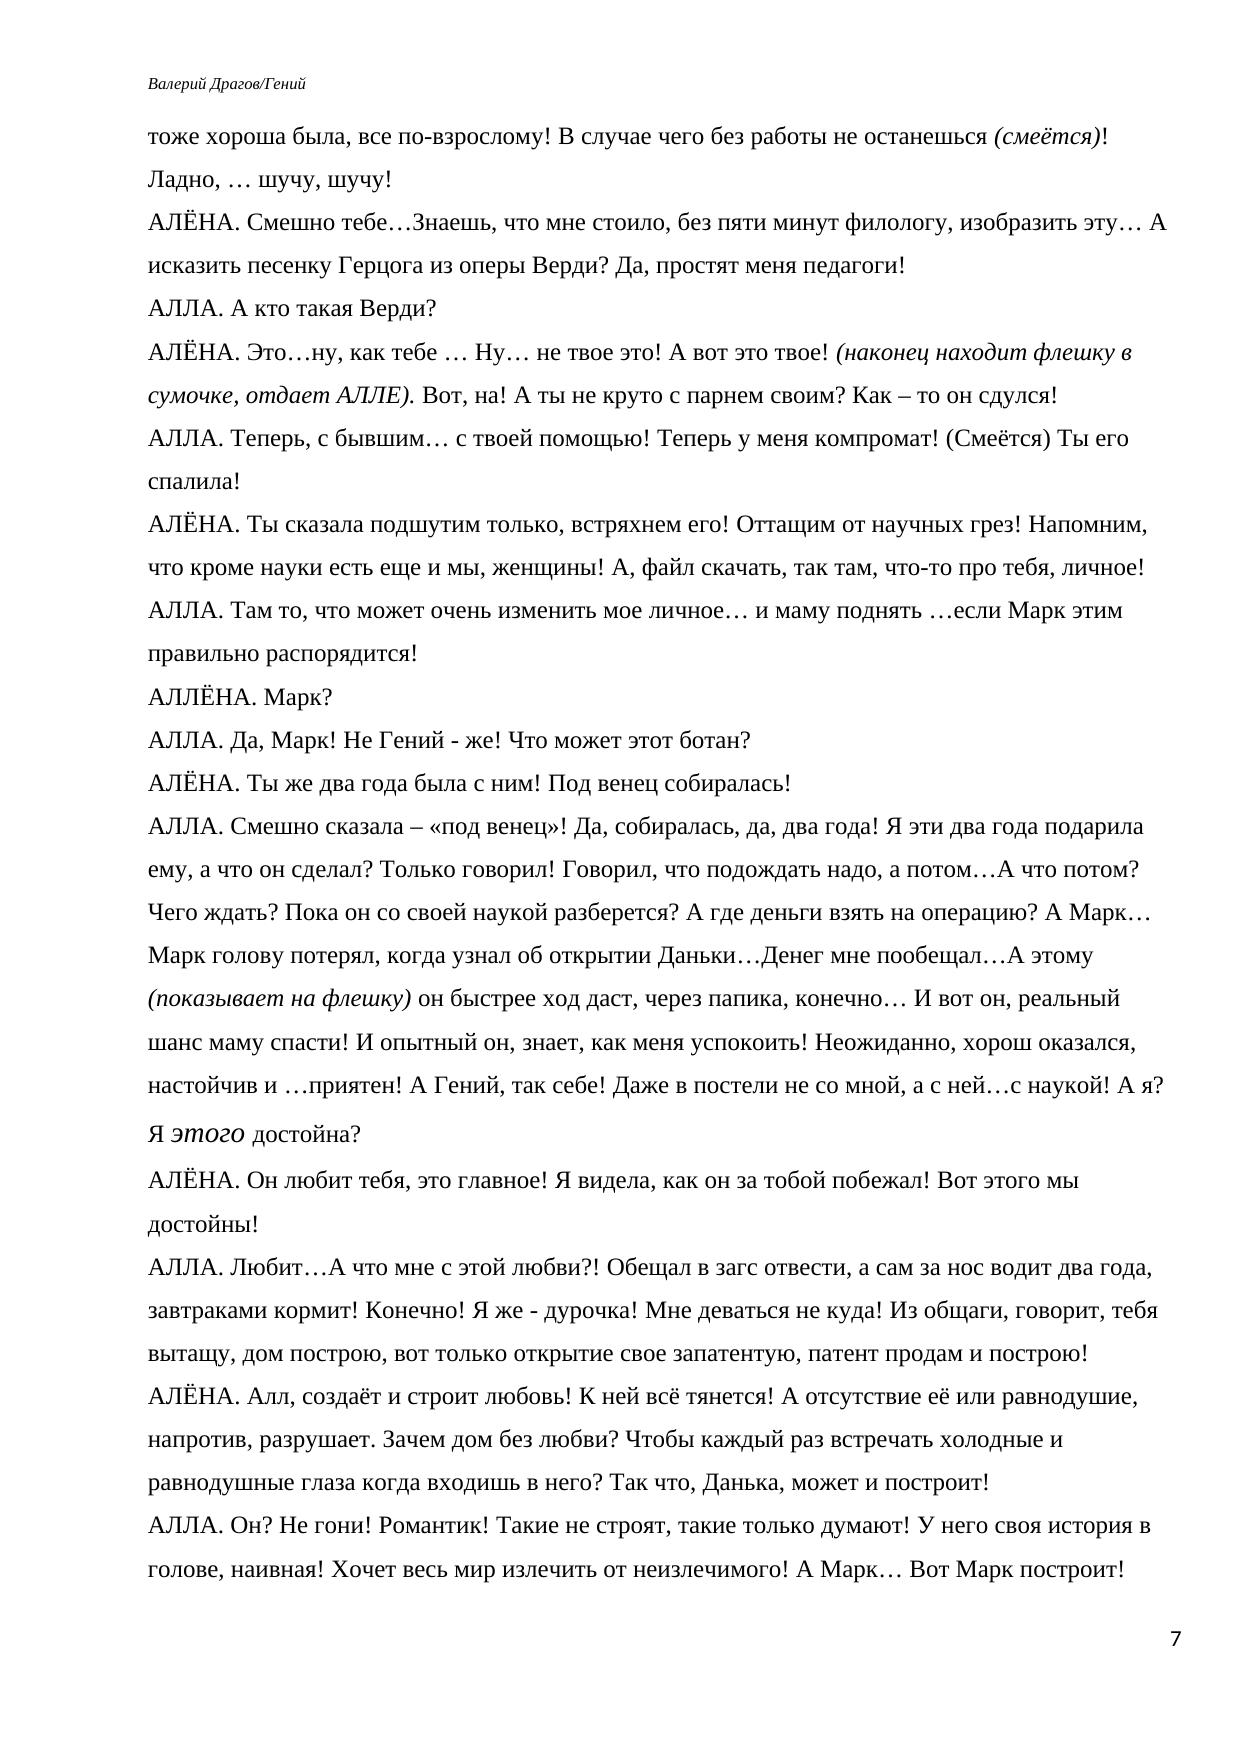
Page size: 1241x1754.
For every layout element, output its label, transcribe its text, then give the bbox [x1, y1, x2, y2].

text АЛЁНА. Смешно тебе…Знаешь, что мне стоило, без пяти минут филологу, изобразить эту… А исказить песенку Герцога из оперы Верди? Да, простят меня педагоги! [148, 207, 1181, 279]
text АЛЛА. А кто такая Верди? [148, 293, 1181, 322]
text АЛЁНА. Алл, создаёт и строит любовь! К ней всё тянется! А отсутствие её или равнодушие, напротив, разрушает. Зачем дом без любви? Чтобы каждый раз встречать холодные и равнодушные глаза когда входишь в него? Так что, Данька, может и построит! [148, 1381, 1181, 1496]
text АЛЛА. Там то, что может очень изменить мое личное… и маму поднять …если Марк этим правильно распорядится! [148, 595, 1181, 667]
text АЛЛА. Смешно сказала – «под венец»! Да, собиралась, да, два года! Я эти два года подарила ему, а что он сделал? Только говорил! Говорил, что подождать надо, а потом…А что потом? Чего ждать? Пока он со своей наукой разберется? А где деньги взять на операцию? А Марк… Марк голову потерял, когда узнал об открытии Даньки…Денег мне пообещал…А этому (показывает на флешку) он быстрее ход даст, через папика, конечно… И вот он, реальный шанс маму спасти! И опытный он, знает, как меня успокоить! Неожиданно, хорош оказался, настойчив и …приятен! А Гений, так себе! Даже в постели не со мной, а с ней…с наукой! А я? Я этого достойна? [148, 811, 1181, 1149]
text АЛЁНА. Это…ну, как тебе … Ну… не твое это! А вот это твое! (наконец находит флешку в сумочке, отдает АЛЛЕ). Вот, на! А ты не круто с парнем своим? Как – то он сдулся! [148, 337, 1181, 408]
text АЛЛЁНА. Марк? [148, 682, 1181, 710]
text АЛЁНА. Ты сказала подшутим только, встряхнем его! Оттащим от научных грез! Напомним, что кроме науки есть еще и мы, женщины! А, файл скачать, так там, что-то про тебя, личное! [148, 509, 1181, 581]
text АЛЛА. Теперь, с бывшим… с твоей помощью! Теперь у меня компромат! (Смеётся) Ты его спалила! [148, 423, 1181, 495]
text АЛЁНА. Ты же два года была с ним! Под венец собиралась! [148, 768, 1181, 797]
text АЛЛА. Да, Марк! Не Гений - же! Что может этот ботан? [148, 725, 1181, 753]
text АЛЛА. Любит…А что мне с этой любви?! Обещал в загс отвести, а сам за нос водит два года, завтраками кормит! Конечно! Я же - дурочка! Мне деваться не куда! Из общаги, говорит, тебя вытащу, дом построю, вот только открытие свое запатентую, патент продам и построю! [148, 1252, 1181, 1367]
text АЛЁНА. Он любит тебя, это главное! Я видела, как он за тобой побежал! Вот этого мы достойны! [148, 1166, 1181, 1237]
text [148, 1511, 1181, 1582]
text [148, 121, 1181, 193]
